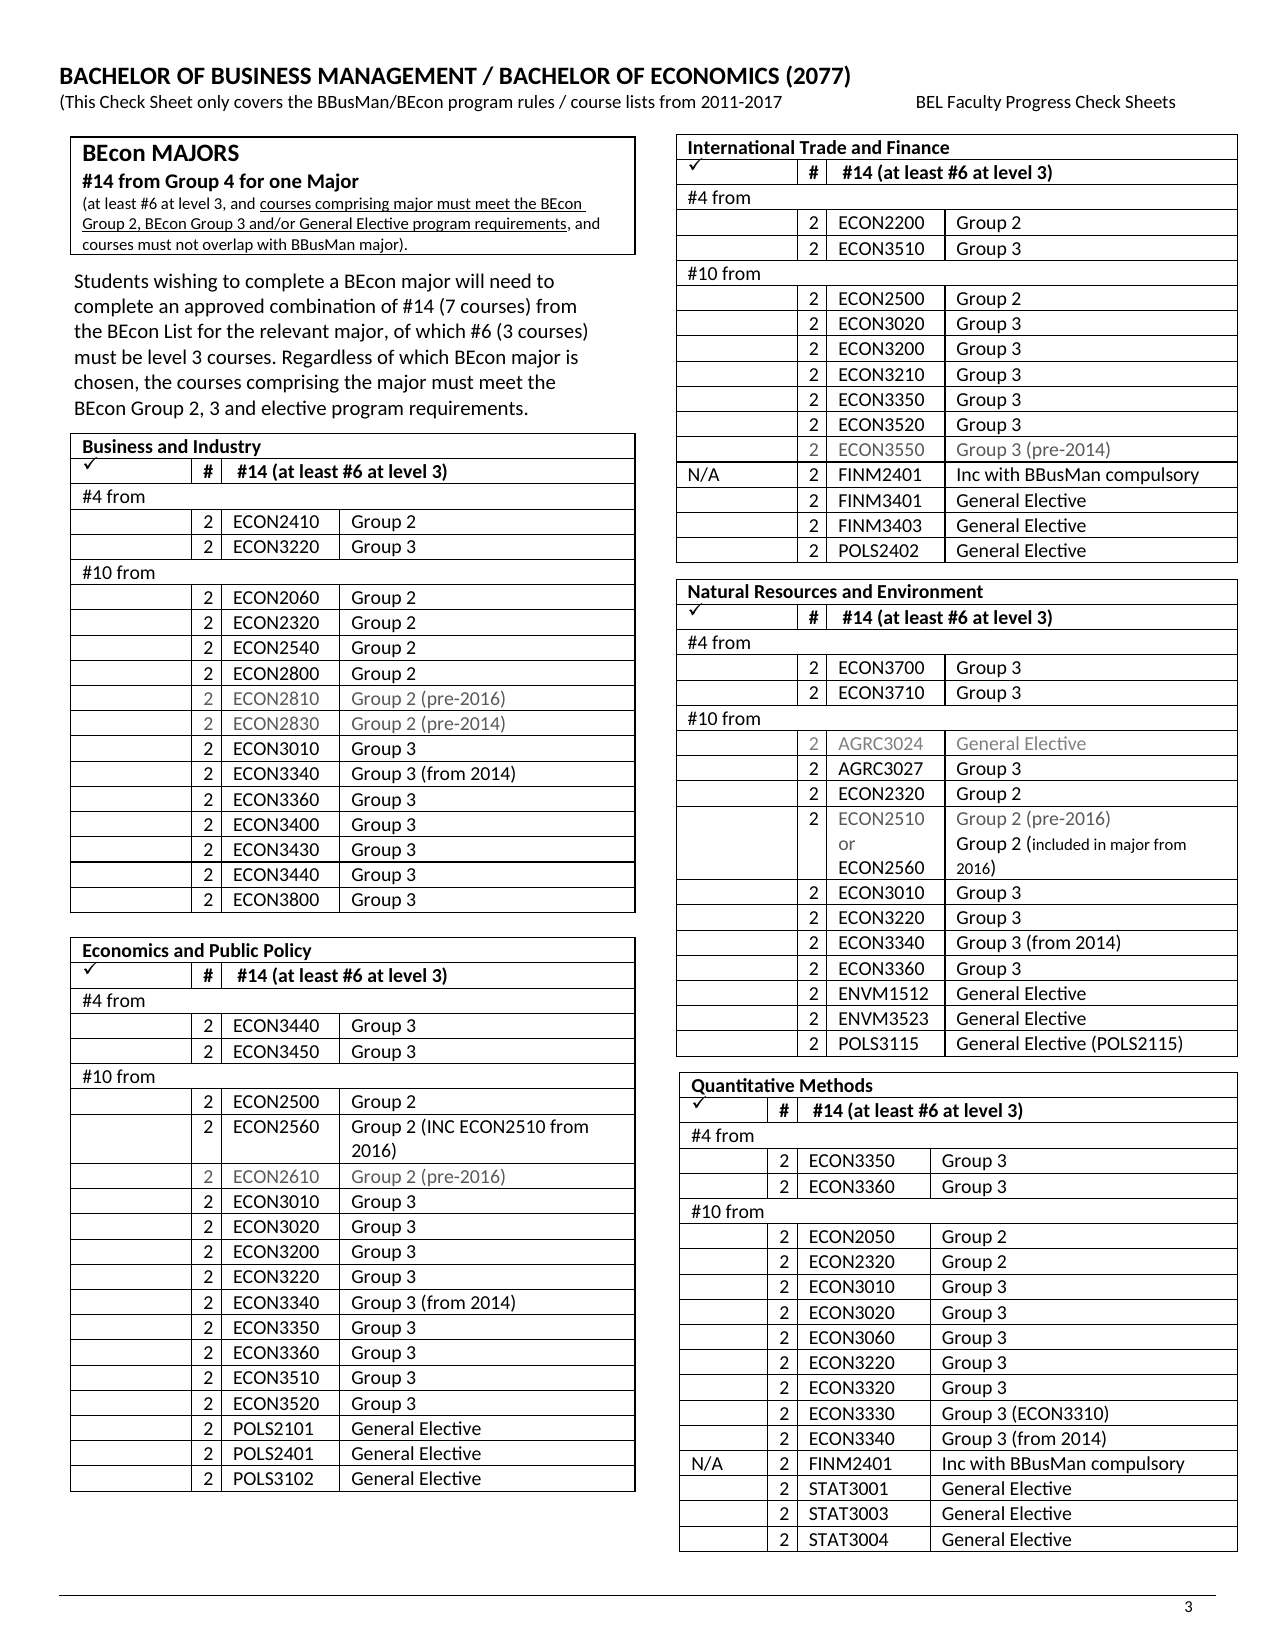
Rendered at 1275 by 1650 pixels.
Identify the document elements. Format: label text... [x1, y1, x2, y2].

table_cell [677, 956, 797, 980]
table_cell ECON2810 [222, 686, 339, 710]
table_cell ECON3510 [827, 236, 944, 260]
table_cell ECON3330 [798, 1401, 930, 1425]
table_cell [677, 336, 797, 361]
table_cell 2 [192, 1466, 221, 1491]
table_cell 2 [768, 1275, 797, 1299]
table_cell [71, 585, 191, 609]
table_cell # [798, 160, 826, 184]
table_cell 2 [768, 1350, 797, 1374]
table_cell 2 [192, 762, 221, 786]
table_cell 2 [798, 387, 826, 411]
table_cell [71, 1115, 191, 1163]
table_cell Group 3 [340, 736, 634, 761]
table_cell 2 [798, 807, 826, 879]
table_cell ECON3450 [222, 1039, 339, 1063]
table_cell Group 3 [340, 1189, 634, 1213]
table_cell General Elective [946, 1006, 1237, 1030]
table_cell ECON3800 [222, 888, 339, 912]
table_cell [677, 731, 797, 755]
table_cell ECON3520 [827, 412, 944, 436]
table_cell 2 [798, 286, 826, 310]
table_cell #4 from [680, 1123, 1237, 1147]
table_cell 2 [192, 1014, 221, 1038]
table_cell ECON3020 [798, 1300, 930, 1324]
table_cell 2 [192, 1366, 221, 1390]
table_cell 2 [192, 1164, 221, 1188]
table_cell [677, 981, 797, 1005]
table_cell 2 [768, 1224, 797, 1248]
table_cell #4 from [677, 630, 1237, 654]
table_cell Group 3 [946, 756, 1237, 780]
table_cell ECON3010 [798, 1275, 930, 1299]
table_cell 2 [768, 1527, 797, 1551]
table_cell 2 [768, 1501, 797, 1526]
table_cell AGRC3024 [827, 731, 944, 755]
table_cell 2 [192, 510, 221, 534]
table_cell Group 3 [931, 1350, 1237, 1374]
table_cell Group 2 [946, 781, 1237, 806]
table_cell 2 [768, 1401, 797, 1425]
table_cell 2 [768, 1300, 797, 1324]
table_cell ECON2610 [222, 1164, 339, 1188]
table_cell #4 from [71, 484, 634, 508]
table_cell [680, 1375, 767, 1399]
table_cell Group 2 [946, 286, 1237, 310]
table_cell Group 2 [340, 510, 634, 534]
table_cell Group 3 (from 2014) [340, 1290, 634, 1314]
table_cell Group 3 [340, 1391, 634, 1415]
table_cell [680, 1249, 767, 1273]
table_cell [677, 488, 797, 512]
table_cell [677, 236, 797, 260]
table_cell #14 (at least #6 at level 3) [222, 459, 634, 483]
table_cell ECON2510 or ECON2560 [827, 807, 944, 879]
table_cell [680, 1401, 767, 1425]
table_cell Group 2 (pre-2016) Group 2 (included in major from 2016) [946, 807, 1237, 879]
table_cell ECON3320 [798, 1375, 930, 1399]
table_cell #10 from [680, 1199, 1237, 1223]
table_cell Group 3 [340, 837, 634, 861]
table_cell ECON3710 [827, 681, 944, 705]
table_cell ECON3340 [798, 1426, 930, 1450]
table_cell 2 [798, 880, 826, 904]
table_cell [71, 1391, 191, 1415]
table_cell 2 [768, 1375, 797, 1399]
table_cell 2 [192, 535, 221, 559]
table_cell [71, 1466, 191, 1491]
table_cell 2 [192, 1240, 221, 1264]
table_cell General Elective (POLS2115) [946, 1031, 1237, 1056]
table_cell General Elective [340, 1441, 634, 1465]
table_cell Group 2 (INC ECON2510 from 2016) [340, 1115, 634, 1163]
table_cell [71, 535, 191, 559]
table_cell ECON3360 [798, 1174, 930, 1198]
table_cell Group 3 [946, 362, 1237, 386]
table_cell ECON3010 [222, 1189, 339, 1213]
table_cell 2 [798, 981, 826, 1005]
table_cell ECON2060 [222, 585, 339, 609]
table_cell ECON3220 [222, 535, 339, 559]
table_cell Group 3 [931, 1275, 1237, 1299]
table_cell ECON3010 [222, 736, 339, 761]
table_cell [677, 513, 797, 537]
table_cell #10 from [677, 706, 1237, 730]
table_cell 2 [192, 1189, 221, 1213]
table_cell 2 [192, 1265, 221, 1289]
table_cell Group 2 (pre-2014) [340, 711, 634, 735]
table_cell 2 [798, 781, 826, 806]
table_cell 2 [798, 756, 826, 780]
table_cell ECON2320 [798, 1249, 930, 1273]
table_cell 2 [192, 636, 221, 660]
table_cell ECON3400 [222, 812, 339, 836]
table_cell Group 3 (ECON3310) [931, 1401, 1237, 1425]
table_cell 2 [798, 956, 826, 980]
table_cell Group 3 [340, 863, 634, 887]
table_cell Group 3 [946, 311, 1237, 335]
table_cell ECON3200 [222, 1240, 339, 1264]
table_cell [71, 1240, 191, 1264]
table_cell POLS2401 [222, 1441, 339, 1465]
table_cell [71, 863, 191, 887]
table_cell Group 3 [946, 236, 1237, 260]
table_cell 2 [768, 1149, 797, 1173]
table_cell [71, 762, 191, 786]
table_cell [680, 1275, 767, 1299]
table_cell [71, 1441, 191, 1465]
table_cell # [768, 1098, 797, 1122]
table_cell AGRC3027 [827, 756, 944, 780]
table_cell [677, 905, 797, 929]
table_cell FINM3401 [827, 488, 944, 512]
table_cell 2 [192, 1416, 221, 1440]
table_cell [71, 1214, 191, 1238]
table_cell [71, 787, 191, 811]
table_header Natural Resources and Environment [677, 580, 1237, 604]
table_cell ECON3060 [798, 1325, 930, 1349]
table_cell ECON3210 [827, 362, 944, 386]
table_cell ENVM3523 [827, 1006, 944, 1030]
table_cell Group 3 [931, 1300, 1237, 1324]
table_cell 2 [768, 1174, 797, 1198]
table_cell Group 3 [340, 1039, 634, 1063]
table_cell Group 3 (pre-2014) [946, 437, 1237, 461]
table_cell Group 3 [340, 1340, 634, 1364]
table_cell STAT3001 [798, 1476, 930, 1500]
table_cell # [192, 459, 221, 483]
table_cell 2 [192, 1315, 221, 1339]
table_cell 2 [798, 311, 826, 335]
table_header BEcon MAJORS #14 from Group 4 for one Major (at least #6 at level 3, and courses comprising major must meet the BEcon Group 2, BEcon Group 3 and/or General Elective program requirements, and courses must not overlap with BBusMan major). [71, 138, 634, 254]
table_cell [677, 681, 797, 705]
table_cell [71, 1164, 191, 1188]
table_cell Group 2 [340, 1089, 634, 1113]
table_cell Group 3 (from 2014) [340, 762, 634, 786]
table_cell [71, 963, 191, 987]
table_cell ECON3350 [827, 387, 944, 411]
table_cell Group 3 [931, 1375, 1237, 1399]
table_cell 2 [192, 837, 221, 861]
table_cell ECON3340 [222, 762, 339, 786]
table_cell Group 3 (from 2014) [931, 1426, 1237, 1450]
table_cell General Elective [931, 1501, 1237, 1526]
table_cell Group 3 [340, 787, 634, 811]
table_cell 2 [798, 931, 826, 955]
table_cell 2 [192, 711, 221, 735]
table_cell 2 [798, 655, 826, 679]
table_cell [71, 1290, 191, 1314]
table_cell 2 [192, 1391, 221, 1415]
table_cell ECON3360 [827, 956, 944, 980]
table_cell 2 [798, 463, 826, 487]
table_cell ECON2830 [222, 711, 339, 735]
table_cell 2 [192, 863, 221, 887]
table_cell Group 3 [340, 535, 634, 559]
table_cell 2 [798, 437, 826, 461]
table_cell [680, 1325, 767, 1349]
table_cell [680, 1501, 767, 1526]
table_cell N/A [677, 463, 797, 487]
table_cell FINM2401 [798, 1451, 930, 1475]
table_cell 2 [768, 1476, 797, 1500]
table_cell Group 3 [340, 812, 634, 836]
text Students wishing to complete a BEcon major will need to complete an approved combination of #14 (7 courses) from the BEcon List for the relevant major, of which #6 (3 courses) must be level 3 courses. Regardless of which BEcon major is chosen, the courses comprising the major must meet the BEcon Group 2, 3 and elective program requirements. [74, 268, 596, 420]
table_cell [677, 387, 797, 411]
table_cell ECON3550 [827, 437, 944, 461]
table_cell [677, 756, 797, 780]
table_cell [71, 1189, 191, 1213]
table_cell Group 3 [946, 905, 1237, 929]
table_cell 2 [798, 1006, 826, 1030]
table_cell [677, 210, 797, 234]
table_cell ECON2050 [798, 1224, 930, 1248]
table_cell Group 3 [340, 888, 634, 912]
table_cell Group 3 [946, 655, 1237, 679]
table_cell 2 [192, 610, 221, 634]
table_cell ECON3350 [798, 1149, 930, 1173]
table_cell #10 from [71, 1064, 634, 1088]
table_cell 2 [798, 905, 826, 929]
table_cell Group 2 (pre-2016) [340, 1164, 634, 1188]
table_cell [71, 1014, 191, 1038]
table_cell [677, 437, 797, 461]
table_cell [71, 837, 191, 861]
table_cell POLS2402 [827, 538, 944, 562]
table_cell 2 [798, 236, 826, 260]
table_cell 2 [192, 661, 221, 685]
table_cell #14 (at least #6 at level 3) [827, 160, 1237, 184]
table_cell STAT3004 [798, 1527, 930, 1551]
table_cell Group 3 [946, 956, 1237, 980]
table_cell Group 2 [340, 610, 634, 634]
table_cell [677, 931, 797, 955]
table_cell [680, 1300, 767, 1324]
table_cell 2 [192, 787, 221, 811]
table_cell [680, 1098, 767, 1122]
table_cell #14 (at least #6 at level 3) [798, 1098, 1237, 1122]
table_header Economics and Public Policy [71, 938, 634, 962]
table_cell #4 from [677, 185, 1237, 209]
table_cell [680, 1149, 767, 1173]
table_cell 2 [192, 1089, 221, 1113]
table_cell [677, 311, 797, 335]
table_cell [71, 1366, 191, 1390]
table_cell Group 3 [931, 1174, 1237, 1198]
table_cell 2 [192, 1441, 221, 1465]
table_cell ECON3360 [222, 1340, 339, 1364]
table_cell POLS2101 [222, 1416, 339, 1440]
table_cell 2 [798, 336, 826, 361]
table_cell ECON3520 [222, 1391, 339, 1415]
table_cell [71, 636, 191, 660]
table_cell Group 3 [946, 681, 1237, 705]
table_cell General Elective [931, 1527, 1237, 1551]
table_cell [677, 807, 797, 879]
table_cell [677, 781, 797, 806]
table_cell ECON3220 [798, 1350, 930, 1374]
table_cell ECON2410 [222, 510, 339, 534]
table_cell [680, 1527, 767, 1551]
table_cell 2 [768, 1249, 797, 1273]
table_cell [677, 412, 797, 436]
table_header Business and Industry [71, 434, 634, 458]
table_cell [677, 286, 797, 310]
table_cell ECON3220 [222, 1265, 339, 1289]
table_cell 2 [192, 888, 221, 912]
table_cell General Elective [946, 981, 1237, 1005]
table_cell General Elective [946, 513, 1237, 537]
table_cell ECON2540 [222, 636, 339, 660]
table_cell [71, 1039, 191, 1063]
table_cell # [192, 963, 221, 987]
table_cell 2 [798, 362, 826, 386]
table_cell General Elective [946, 538, 1237, 562]
table_cell [677, 538, 797, 562]
table_cell ECON3360 [222, 787, 339, 811]
table_cell Group 3 [340, 1366, 634, 1390]
table_cell ECON2200 [827, 210, 944, 234]
table_cell [71, 1315, 191, 1339]
table_cell 2 [798, 681, 826, 705]
table_cell [71, 888, 191, 912]
table_cell ECON2320 [827, 781, 944, 806]
table_cell 2 [192, 1214, 221, 1238]
table_cell General Elective [340, 1466, 634, 1491]
table_cell [71, 1340, 191, 1364]
table_cell 2 [192, 736, 221, 761]
table_cell ECON2560 [222, 1115, 339, 1163]
table_cell Group 3 [946, 387, 1237, 411]
table_cell #14 (at least #6 at level 3) [222, 963, 634, 987]
table_cell ECON3350 [222, 1315, 339, 1339]
table_cell Group 3 [931, 1149, 1237, 1173]
table_cell ECON3020 [827, 311, 944, 335]
table_cell [677, 362, 797, 386]
table_cell ECON3340 [827, 931, 944, 955]
table_cell ECON3440 [222, 863, 339, 887]
table_cell ECON3340 [222, 1290, 339, 1314]
table_cell 2 [192, 585, 221, 609]
table_cell Group 2 (pre-2016) [340, 686, 634, 710]
table_cell Group 3 [931, 1325, 1237, 1349]
table_cell [71, 610, 191, 634]
table_cell General Elective [946, 731, 1237, 755]
table_cell FINM2401 [827, 463, 944, 487]
table_cell [677, 605, 797, 629]
table_cell ECON3510 [222, 1366, 339, 1390]
table_cell [680, 1350, 767, 1374]
table_cell Group 3 [946, 880, 1237, 904]
table_cell 2 [192, 1039, 221, 1063]
table_cell #4 from [71, 989, 634, 1013]
table_cell 2 [192, 686, 221, 710]
table_cell ENVM1512 [827, 981, 944, 1005]
table_cell General Elective [340, 1416, 634, 1440]
table_cell 2 [798, 210, 826, 234]
table_cell ECON3200 [827, 336, 944, 361]
table_cell Group 2 [340, 585, 634, 609]
table_cell [71, 812, 191, 836]
table_cell ECON2500 [827, 286, 944, 310]
table_cell [71, 459, 191, 483]
table_cell [71, 1416, 191, 1440]
table_cell FINM3403 [827, 513, 944, 537]
table_cell [71, 736, 191, 761]
table_cell [677, 880, 797, 904]
table_cell 2 [192, 1290, 221, 1314]
table_cell 2 [192, 1340, 221, 1364]
table_cell 2 [798, 513, 826, 537]
table_cell [680, 1224, 767, 1248]
table_cell 2 [192, 812, 221, 836]
table_cell ECON3010 [827, 880, 944, 904]
table_cell [680, 1174, 767, 1198]
table_cell Group 3 [340, 1265, 634, 1289]
table_cell ECON3440 [222, 1014, 339, 1038]
table_cell Inc with BBusMan compulsory [931, 1451, 1237, 1475]
table_cell 2 [768, 1426, 797, 1450]
table_cell [71, 711, 191, 735]
table_cell Group 3 [340, 1315, 634, 1339]
table_cell [680, 1476, 767, 1500]
table_cell Group 2 [931, 1249, 1237, 1273]
table_cell 2 [768, 1451, 797, 1475]
table_cell Group 2 [946, 210, 1237, 234]
table_cell 2 [798, 731, 826, 755]
table_cell #10 from [677, 261, 1237, 285]
table_cell Group 2 [931, 1224, 1237, 1248]
table_cell [71, 1089, 191, 1113]
table_cell [677, 1006, 797, 1030]
table_cell ECON3020 [222, 1214, 339, 1238]
table_cell [677, 1031, 797, 1056]
table_cell Group 2 [340, 661, 634, 685]
table_cell ECON2320 [222, 610, 339, 634]
table_cell ECON2800 [222, 661, 339, 685]
table_cell Group 3 [340, 1014, 634, 1038]
table_cell Inc with BBusMan compulsory [946, 463, 1237, 487]
table_cell # [798, 605, 826, 629]
table_cell [677, 655, 797, 679]
table_cell 2 [798, 538, 826, 562]
table_cell Group 2 [340, 636, 634, 660]
table_cell N/A [680, 1451, 767, 1475]
table_cell ECON2500 [222, 1089, 339, 1113]
table_cell STAT3003 [798, 1501, 930, 1526]
table_cell 2 [798, 412, 826, 436]
table_header Quantitative Methods [680, 1073, 1237, 1097]
table_cell Group 3 [946, 412, 1237, 436]
table_cell [71, 661, 191, 685]
table_cell General Elective [931, 1476, 1237, 1500]
table_cell Group 3 [340, 1214, 634, 1238]
table_cell 2 [768, 1325, 797, 1349]
table_cell POLS3102 [222, 1466, 339, 1491]
table_cell General Elective [946, 488, 1237, 512]
table_cell [71, 1265, 191, 1289]
table_cell ECON3700 [827, 655, 944, 679]
table_cell 2 [798, 1031, 826, 1056]
table_cell POLS3115 [827, 1031, 944, 1056]
table_cell Group 3 [340, 1240, 634, 1264]
table_cell ECON3430 [222, 837, 339, 861]
table_cell [71, 510, 191, 534]
table_header International Trade and Finance [677, 135, 1237, 159]
table_cell Group 3 [946, 336, 1237, 361]
table_cell ECON3220 [827, 905, 944, 929]
table_cell 2 [798, 488, 826, 512]
table_cell #14 (at least #6 at level 3) [827, 605, 1237, 629]
table_cell 2 [192, 1115, 221, 1163]
table_cell [680, 1426, 767, 1450]
table_cell [71, 686, 191, 710]
table_cell [677, 160, 797, 184]
table_cell Group 3 (from 2014) [946, 931, 1237, 955]
table_cell #10 from [71, 560, 634, 584]
